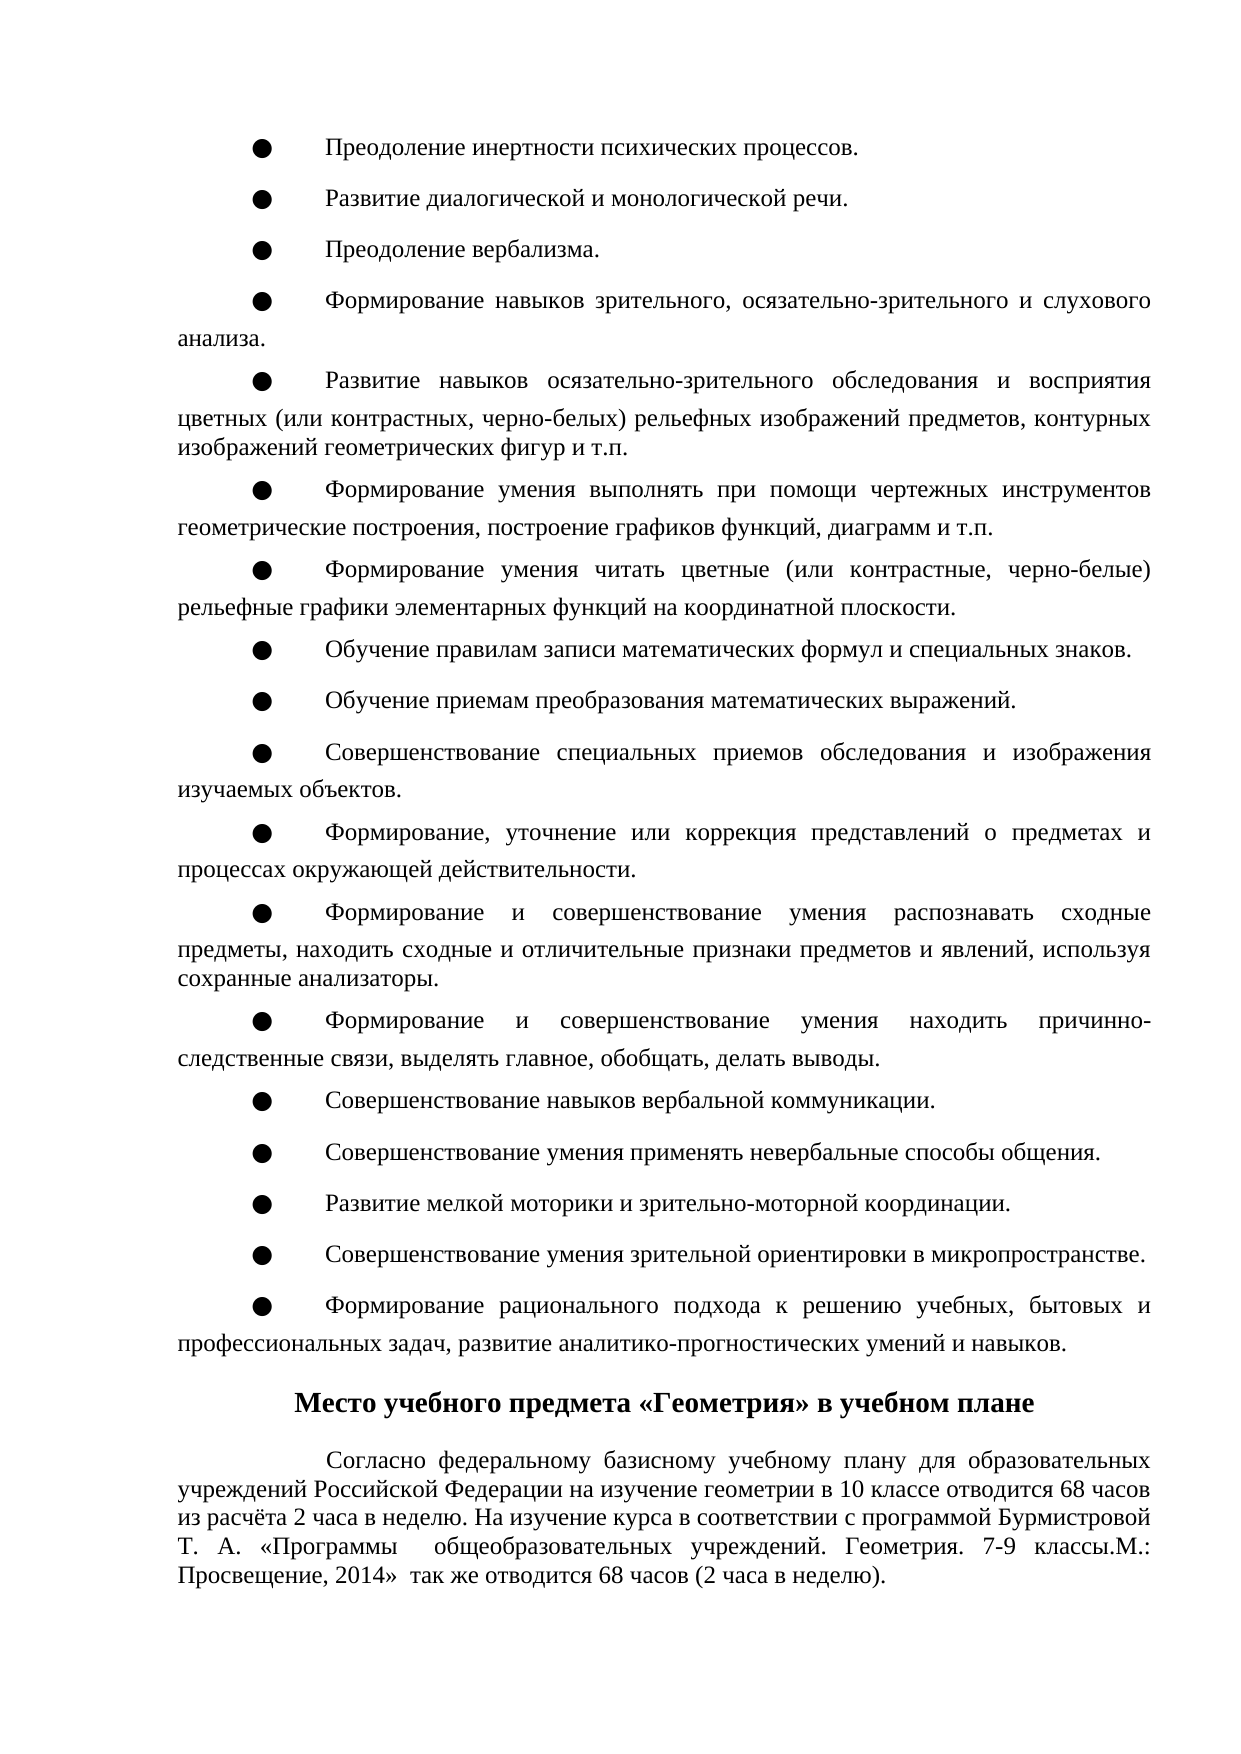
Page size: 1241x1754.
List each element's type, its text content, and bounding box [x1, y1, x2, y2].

list Формирование и совершенствование умения распознавать сходные предметы, находить сходные и отличительные признаки предметов и явлений, используя сохранные анализаторы. [177, 883, 1152, 992]
list Формирование умения читать цветные (или контрастные, черно-белые) рельефные графики элементарных функций на координатной плоскости. [177, 541, 1152, 621]
text Согласно федеральному базисному учебному плану для образовательных учреждений Российской Федерации на изучение геометрии в 10 классе отводится 68 часов из расчёта 2 часа в неделю. На изучение курса в соответствии с программой Бурмистровой Т. А. «Программы общеобразовательных учреждений. Геометрия. 7-9 классы.М.: Просвещение, 2014» так же отводится 68 часов (2 часа в неделю). [177, 1445, 1152, 1589]
list Формирование навыков зрительного, осязательно-зрительного и слухового анализа. [177, 272, 1152, 352]
list Преодоление вербализма. [177, 221, 1152, 272]
text Место учебного предмета «Геометрия» в учебном плане [177, 1386, 1152, 1419]
list Развитие навыков осязательно-зрительного обследования и восприятия цветных (или контрастных, черно-белых) рельефных изображений предметов, контурных изображений геометрических фигур и т.п. [177, 352, 1152, 461]
list Совершенствование навыков вербальной коммуникации. [177, 1072, 1152, 1123]
list Совершенствование умения зрительной ориентировки в микропространстве. [177, 1226, 1152, 1277]
list Формирование, уточнение или коррекция представлений о предметах и процессах окружающей действительности. [177, 803, 1152, 883]
list Обучение правилам записи математических формул и специальных знаков. [177, 621, 1152, 672]
list Развитие диалогической и монологической речи. [177, 169, 1152, 221]
list Совершенствование специальных приемов обследования и изображения изучаемых объектов. [177, 723, 1152, 803]
list Формирование и совершенствование умения находить причинно-следственные связи, выделять главное, обобщать, делать выводы. [177, 992, 1152, 1072]
list Развитие мелкой моторики и зрительно-моторной координации. [177, 1174, 1152, 1226]
list Обучение приемам преобразования математических выражений. [177, 672, 1152, 723]
list Формирование умения выполнять при помощи чертежных инструментов геометрические построения, построение графиков функций, диаграмм и т.п. [177, 461, 1152, 541]
list Формирование рационального подхода к решению учебных, бытовых и профессиональных задач, развитие аналитико-прогностических умений и навыков. [177, 1277, 1152, 1357]
list Преодоление инертности психических процессов. [177, 118, 1152, 169]
list Совершенствование умения применять невербальные способы общения. [177, 1123, 1152, 1174]
